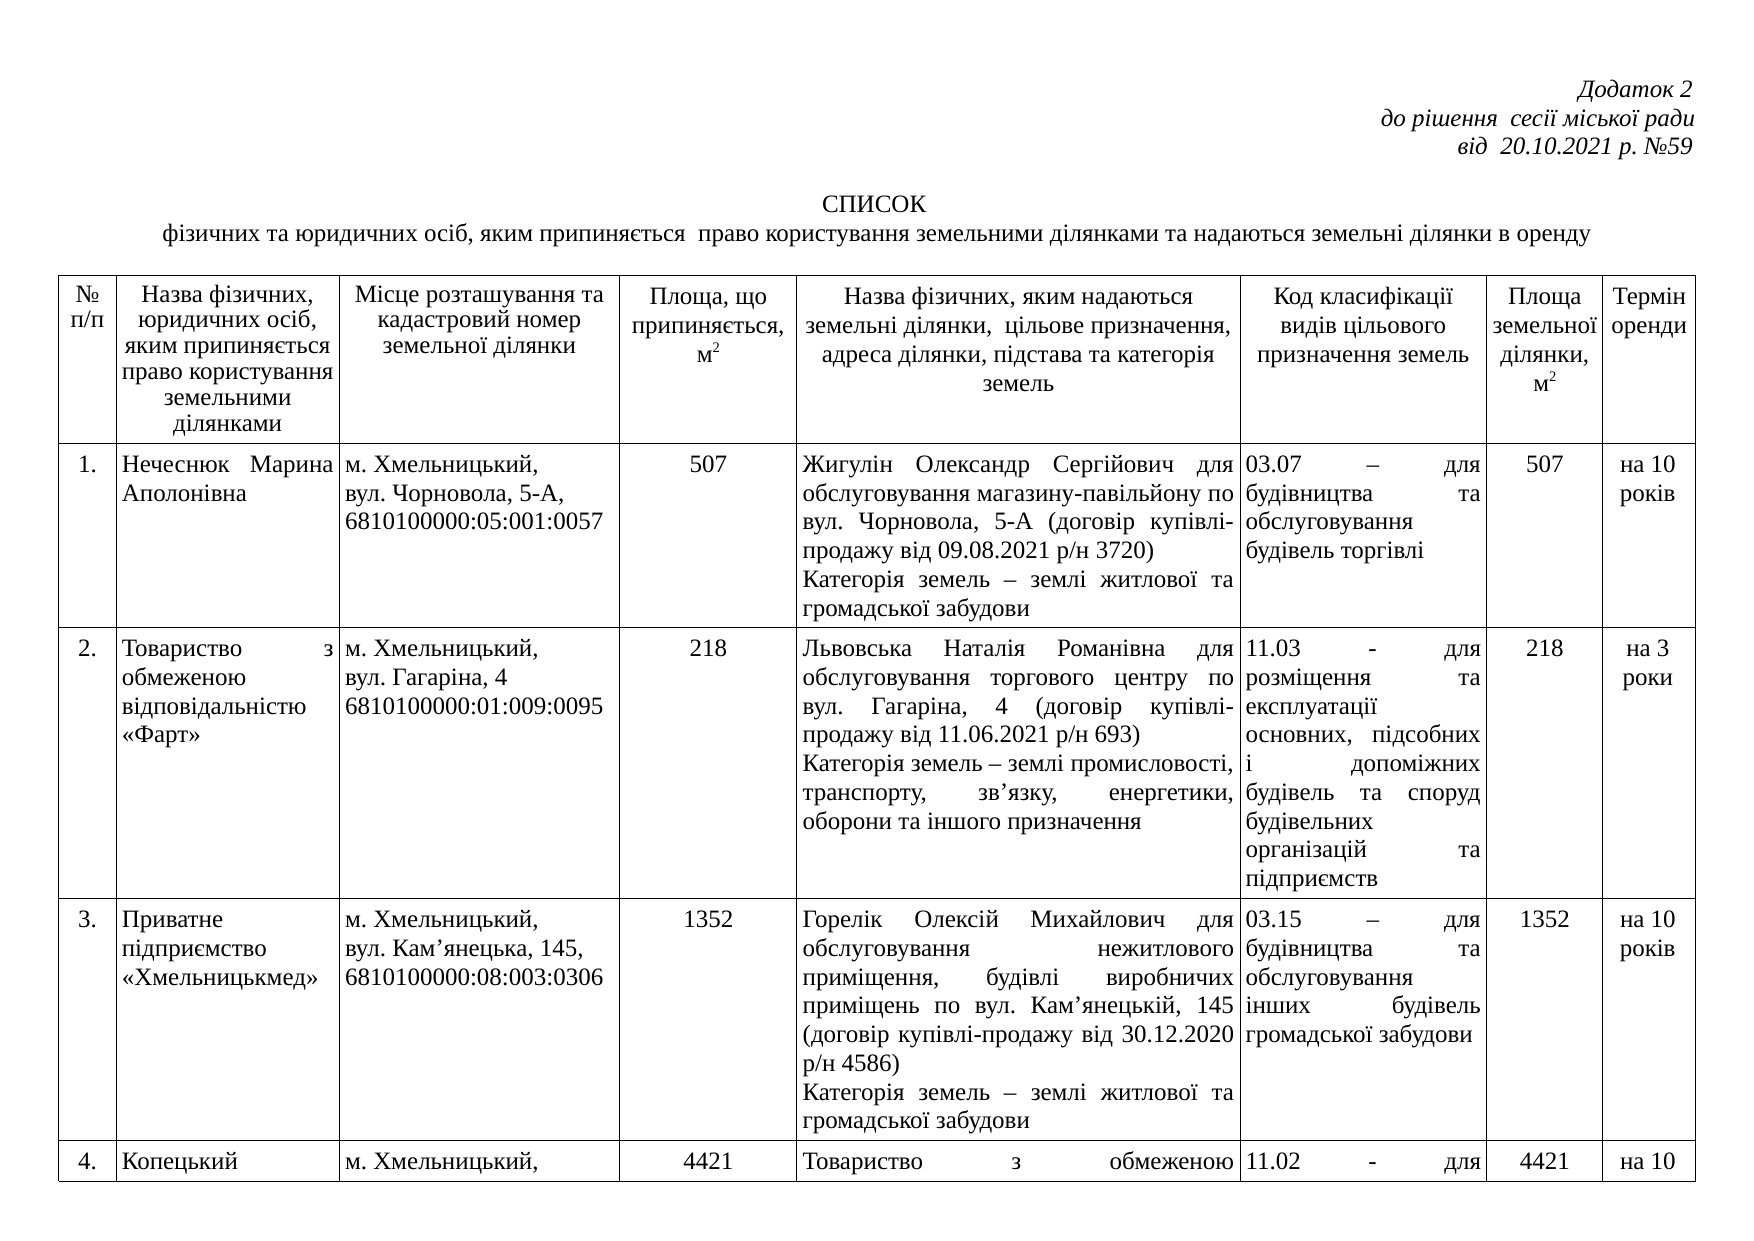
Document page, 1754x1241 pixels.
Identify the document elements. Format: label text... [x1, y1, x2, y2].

table_header Площа земельної ділянки, м2 [1487, 276, 1602, 443]
table_header Термін оренди [1603, 276, 1695, 443]
table_cell Львовська Наталія Романівна для обслуговування торгового центру по вул. Гагаріна, 4 (договір купівлі-продажу від 11.06.2021 р/н 693) Категорія земель – землі промисловості, транспорту, зв’язку, енергетики, оборони та іншого призначення [797, 628, 1240, 898]
table_cell 1352 [1487, 899, 1602, 1140]
text Додаток 2 [1255, 74, 1695, 103]
table_cell м. Хмельницький, вул. Ярослава Мудрого, 11/1 6810100000:07:004:0094 [340, 1141, 619, 1181]
table_cell на 10 років [1603, 1141, 1695, 1181]
table_cell Приватне підприємство «Хмельницькмед» [117, 899, 339, 1140]
table_cell Копецький Володимир Іванович [117, 1141, 339, 1181]
table_cell 4421 [1487, 1141, 1602, 1181]
table_cell 218 [1487, 628, 1602, 898]
table_header Місце розташування та кадастровий номер земельної ділянки [340, 276, 619, 443]
table_cell на 10 років [1603, 899, 1695, 1140]
table_cell Жигулін Олександр Сергійович для обслуговування магазину-павільйону по вул. Чорновола, 5-А (договір купівлі-продажу від 09.08.2021 р/н 3720) Категорія земель – землі житлової та громадської забудови [797, 444, 1240, 627]
table_cell м. Хмельницький, вул. Гагаріна, 4 6810100000:01:009:0095 [340, 628, 619, 898]
table_cell 03.07 – для будівництва та обслуговування будівель торгівлі [1241, 444, 1486, 627]
table_cell 507 [620, 444, 796, 627]
table_cell 507 [1487, 444, 1602, 627]
table_header Код класифікації видів цільового призначення земель [1241, 276, 1486, 443]
table_cell Нечеснюк Марина Аполонівна [117, 444, 339, 627]
table_cell 1. [59, 444, 116, 627]
table_cell Горелік Олексій Михайлович для обслуговування нежитлового приміщення, будівлі виробничих приміщень по вул. Кам’янецькій, 145 (договір купівлі-продажу від 30.12.2020 р/н 4586) Категорія земель – землі житлової та громадської забудови [797, 899, 1240, 1140]
table_cell 11.03 - для розміщення та експлуатації основних, підсобних і допоміжних будівель та споруд будівельних організацій та підприємств [1241, 628, 1486, 898]
table_cell м. Хмельницький, вул. Кам’янецька, 145, 6810100000:08:003:0306 [340, 899, 619, 1140]
table_cell 03.15 – для будівництва та обслуговування інших будівель громадської забудови [1241, 899, 1486, 1140]
table_cell 1352 [620, 899, 796, 1140]
table_cell Товариство з обмеженою відповідальністю «Фарт» [117, 628, 339, 898]
table_header Назва фізичних, юридичних осіб, яким припиняється право користування земельними ділянками [117, 276, 339, 443]
table_cell 2. [59, 628, 116, 898]
table_cell 4421 [620, 1141, 796, 1181]
text до рішення сесії міської ради [1255, 103, 1695, 131]
table_header № п/п [59, 276, 116, 443]
table_header Площа, що припиняється, м2 [620, 276, 796, 443]
table_cell на 3 роки [1603, 628, 1695, 898]
table_cell 218 [620, 628, 796, 898]
text від 20.10.2021 р. №59 [1203, 131, 1695, 160]
table_cell 4. [59, 1141, 116, 1181]
table_header Назва фізичних, яким надаються земельні ділянки, цільове призначення, адреса ділянки, підстава та категорія земель [797, 276, 1240, 443]
table_cell на 10 років [1603, 444, 1695, 627]
table_cell 3. [59, 899, 116, 1140]
table_cell м. Хмельницький, вул. Чорновола, 5-А, 6810100000:05:001:0057 [340, 444, 619, 627]
text СПИСОК фізичних та юридичних осіб, яким припиняється право користування земельними ділянками та надаються земельні ділянки в оренду [59, 189, 1695, 246]
